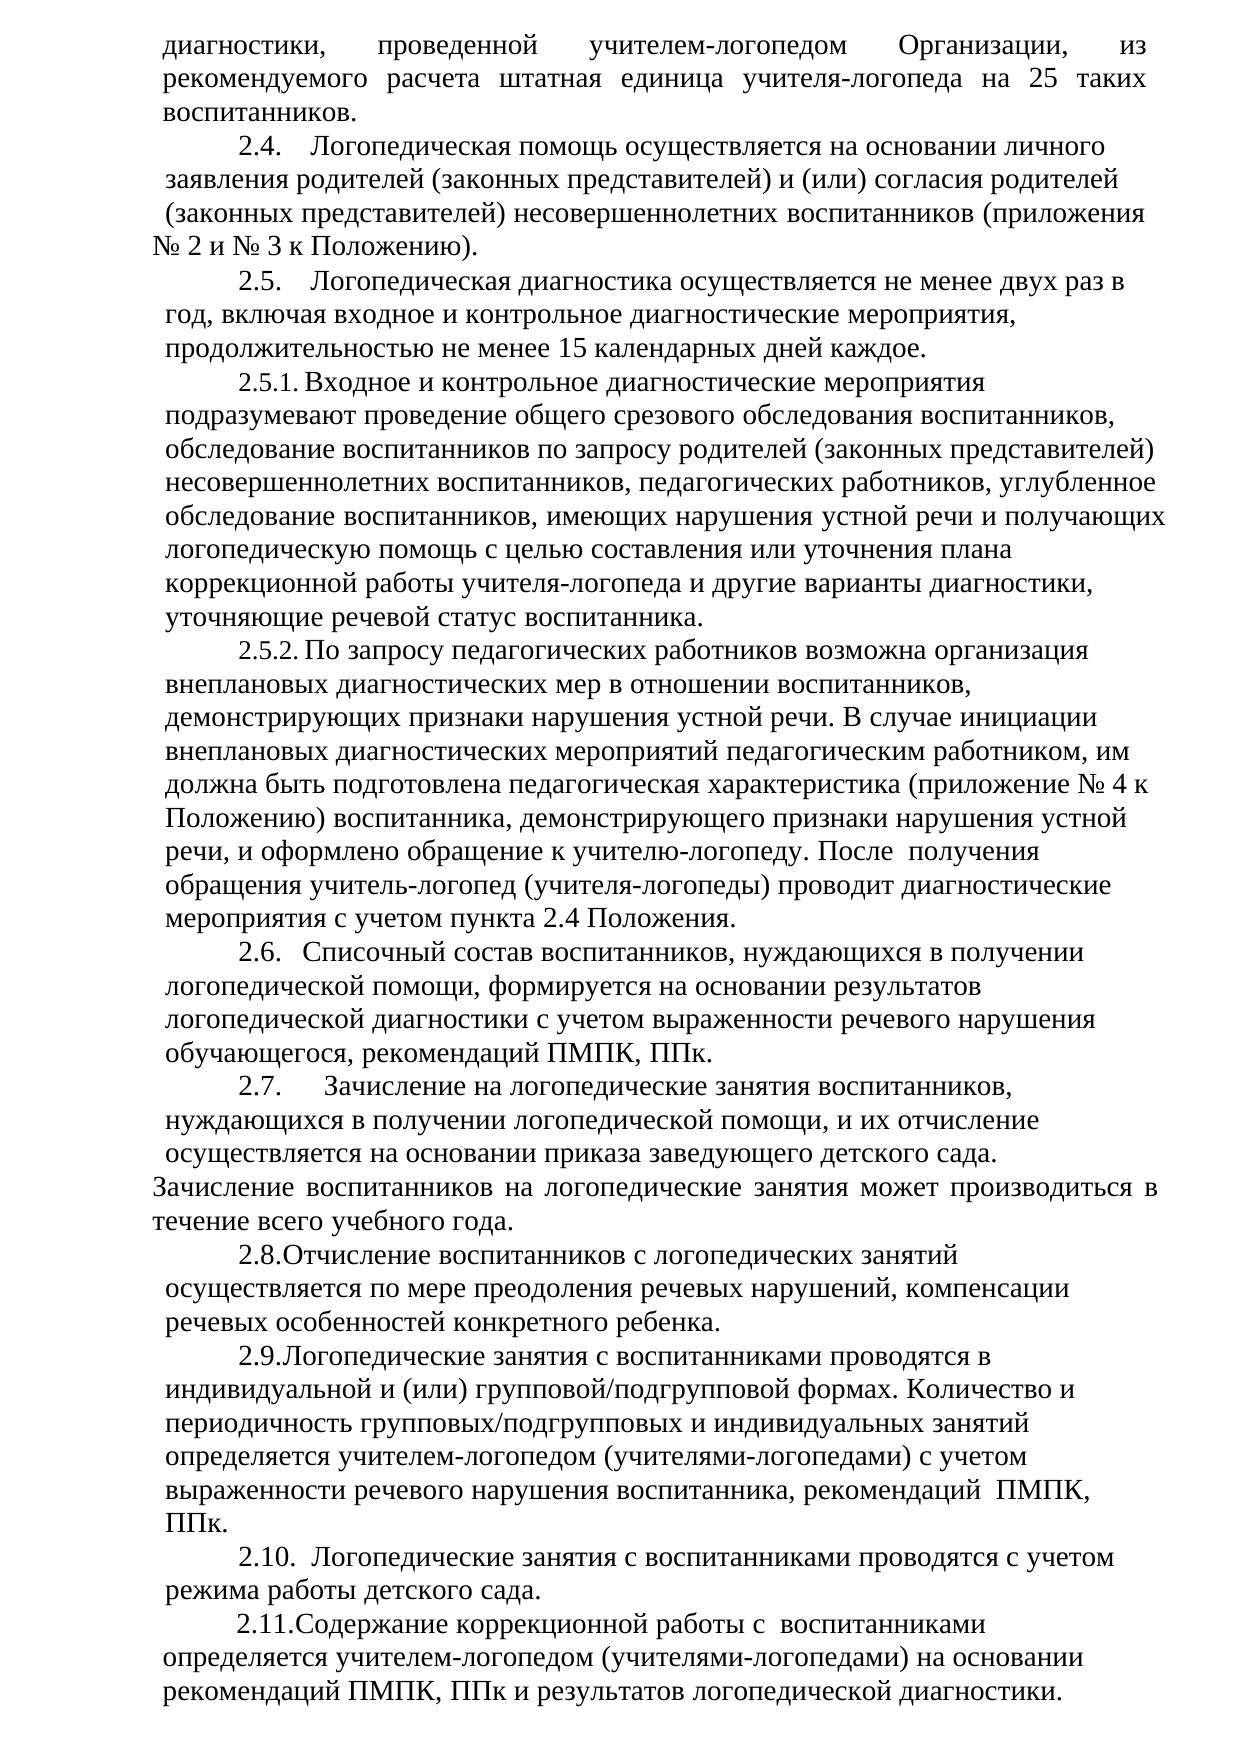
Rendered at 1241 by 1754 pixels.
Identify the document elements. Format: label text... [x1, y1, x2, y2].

list Зачисление на логопедические занятия воспитанников, нуждающихся в получении логопедической помощи, и их отчисление осуществляется на основании приказа заведующего детского сада. [165, 1068, 1146, 1169]
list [162, 27, 1147, 128]
list По запросу педагогических работников возможна организация внеплановых диагностических мер в отношении воспитанников, демонстрирующих признаки нарушения устной речи. В случае инициации внеплановых диагностических мероприятий педагогическим работником, им должна быть подготовлена педагогическая характеристика (приложение № 4 к Положению) воспитанника, демонстрирующего признаки нарушения устной речи, и оформлено обращение к учителю-логопеду. После получения обращения учитель-логопед (учителя-логопеды) проводит диагностические мероприятия с учетом пункта 2.4 Положения. [165, 632, 1170, 934]
list Логопедические занятия с воспитанниками проводятся с учетом режима работы детского сада. [165, 1539, 1157, 1606]
list Отчисление воспитанников с логопедических занятий осуществляется по мере преодоления речевых нарушений, компенсации речевых особенностей конкретного ребенка. [165, 1237, 1146, 1338]
list Списочный состав воспитанников, нуждающихся в получении логопедической помощи, формируется на основании результатов логопедической диагностики с учетом выраженности речевого нарушения обучающегося, рекомендаций ПМПК, ППк. [165, 934, 1145, 1068]
list Входное и контрольное диагностические мероприятия подразумевают проведение общего срезового обследования воспитанников, обследование воспитанников по запросу родителей (законных представителей) несовершеннолетних воспитанников, педагогических работников, углубленное обследование воспитанников, имеющих нарушения устной речи и получающих логопедическую помощь с целью составления или уточнения плана коррекционной работы учителя-логопеда и другие варианты диагностики, уточняющие речевой статус воспитанника. [165, 364, 1169, 632]
list Логопедические занятия с воспитанниками проводятся в индивидуальной и (или) групповой/подгрупповой формах. Количество и периодичность групповых/подгрупповых и индивидуальных занятий определяется учителем-логопедом (учителями-логопедами) с учетом выраженности речевого нарушения воспитанника, рекомендаций ПМПК, ППк. [165, 1338, 1147, 1539]
text № 2 и № 3 к Положению). [152, 228, 1182, 262]
text Зачисление воспитанников на логопедические занятия может производиться в течение всего учебного года. [152, 1169, 1158, 1237]
list Содержание коррекционной работы с воспитанниками определяется учителем-логопедом (учителями-логопедами) на основании рекомендаций ПМПК, ППк и результатов логопедической диагностики. [162, 1606, 1149, 1707]
list Логопедическая помощь осуществляется на основании личного заявления родителей (законных представителей) и (или) согласия родителей (законных представителей) несовершеннолетних воспитанников (приложения [165, 128, 1148, 228]
list Логопедическая диагностика осуществляется не менее двух раз в год, включая входное и контрольное диагностические мероприятия, продолжительностью не менее 15 календарных дней каждое. [165, 263, 1149, 364]
